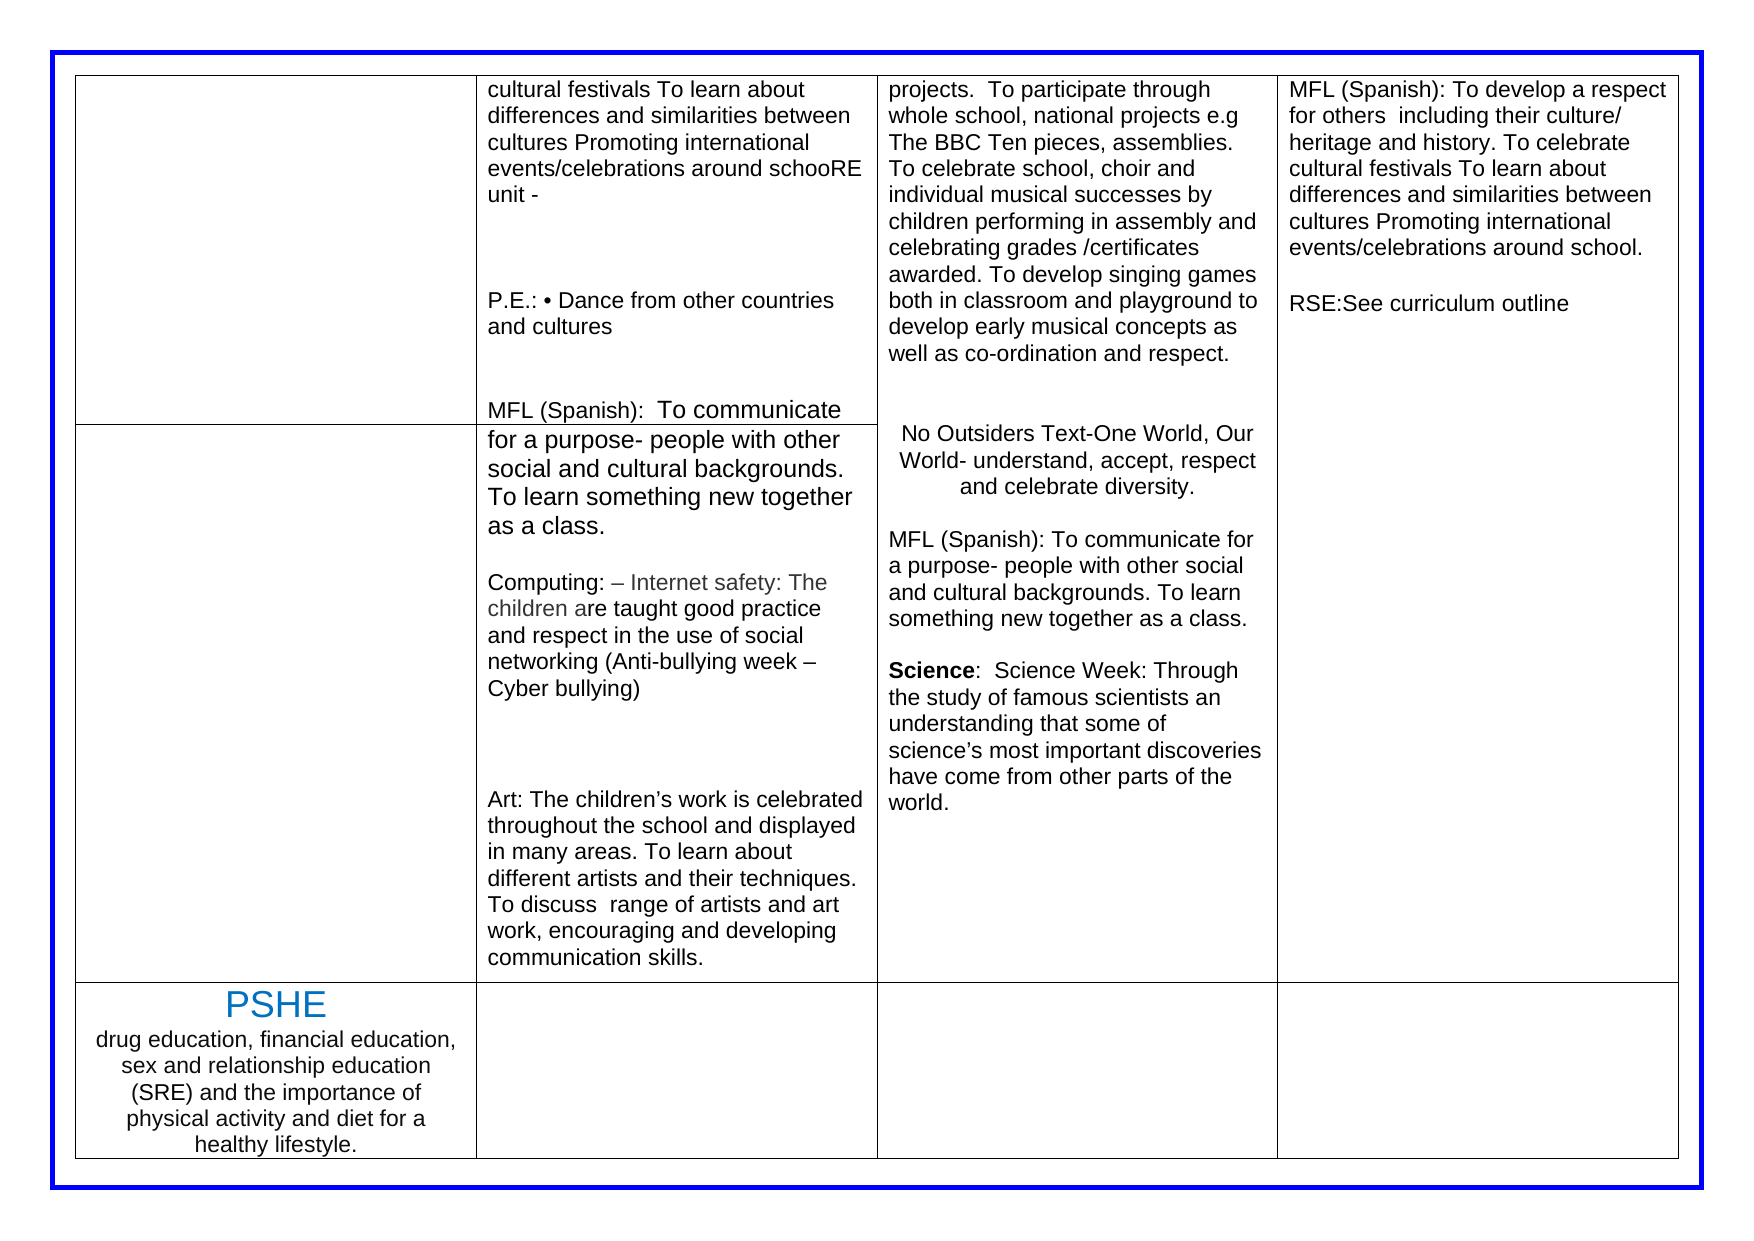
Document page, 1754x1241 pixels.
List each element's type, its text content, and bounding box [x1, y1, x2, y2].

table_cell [878, 76, 1277, 982]
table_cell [76, 76, 476, 424]
table_cell for a purpose- people with other social and cultural backgrounds. To learn something new together as a class. Computing: – Internet safety: The children are taught good practice and respect in the use of social networking (Anti-bullying week – Cyber bullying) Art: The children’s work is celebrated throughout the school and displayed in many areas. To learn about different artists and their techniques. To discuss range of artists and art work, encouraging and developing communication skills. [477, 425, 877, 982]
table_cell PSHE drug education, financial education, sex and relationship education (SRE) and the importance of physical activity and diet for a healthy lifestyle. [76, 983, 476, 1158]
table_cell [1278, 983, 1678, 1158]
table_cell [477, 76, 877, 424]
table_cell [76, 425, 476, 982]
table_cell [1278, 76, 1678, 982]
table_cell [878, 983, 1277, 1158]
table_cell [477, 983, 877, 1158]
